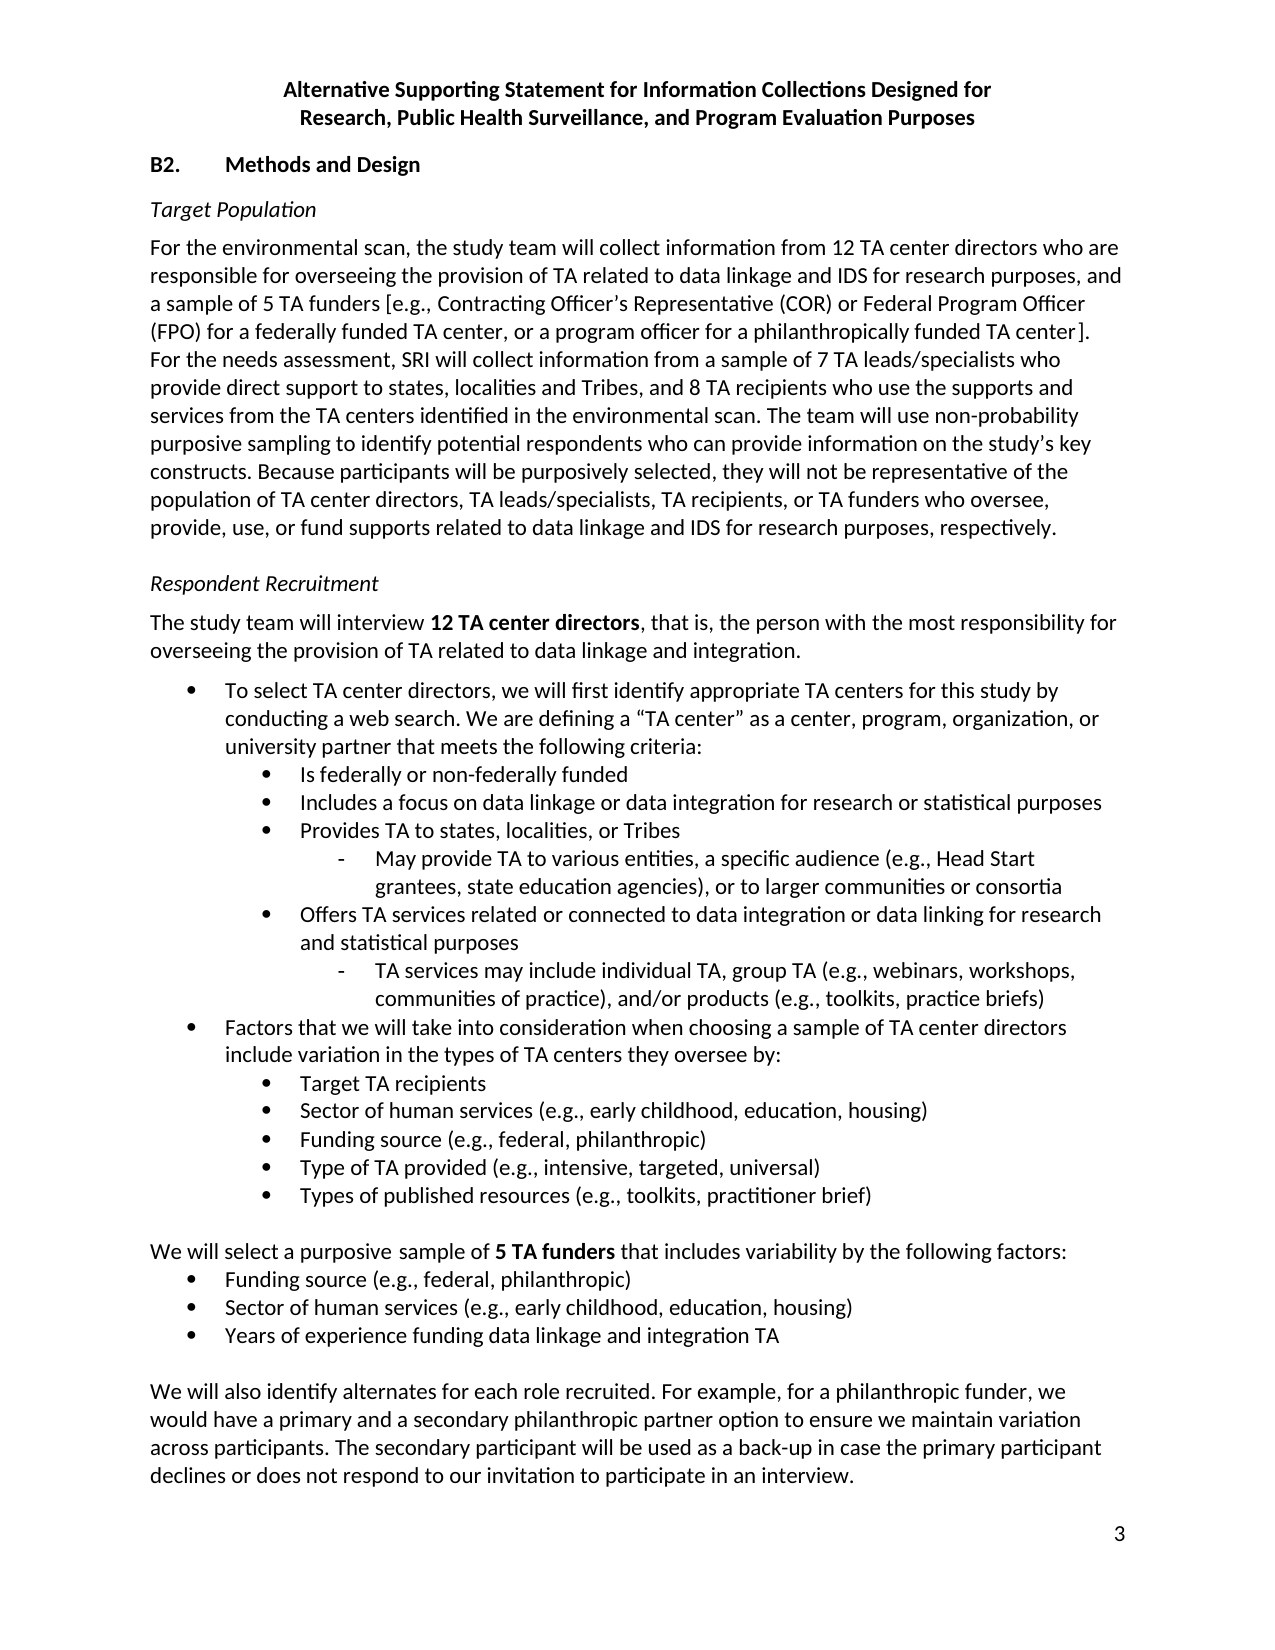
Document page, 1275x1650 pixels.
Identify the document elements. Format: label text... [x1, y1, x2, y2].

list Funding source (e.g., federal, philanthropic) [262, 1125, 1125, 1153]
text The study team will interview 12 TA center directors, that is, the person with the most responsibility for overseeing the provision of TA related to data linkage and integration. [150, 608, 1125, 664]
list Target TA recipients [262, 1069, 1125, 1097]
text Respondent Recruitment [150, 569, 1125, 597]
list Is federally or non-federally funded [262, 760, 1125, 788]
list Sector of human services (e.g., early childhood, education, housing) [262, 1097, 1125, 1125]
list Years of experience funding data linkage and integration TA [187, 1321, 1125, 1349]
list Funding source (e.g., federal, philanthropic) [187, 1265, 1125, 1293]
list Includes a focus on data linkage or data integration for research or statistical purposes [262, 788, 1125, 816]
text For the environmental scan, the study team will collect information from 12 TA center directors who are responsible for overseeing the provision of TA related to data linkage and IDS for research purposes, and a sample of 5 TA funders [e.g., Contracting Officer’s Representative (COR) or Federal Program Officer (FPO) for a federally funded TA center, or a program officer for a philanthropically funded TA center]. For the needs assessment, SRI will collect information from a sample of 7 TA leads/specialists who provide direct support to states, localities and Tribes, and 8 TA recipients who use the supports and services from the TA centers identified in the environmental scan. The team will use non-probability purposive sampling to identify potential respondents who can provide information on the study’s key constructs. Because participants will be purposively selected, they will not be representative of the population of TA center directors, TA leads/specialists, TA recipients, or TA funders who oversee, provide, use, or fund supports related to data linkage and IDS for research purposes, respectively. [150, 233, 1125, 541]
list Sector of human services (e.g., early childhood, education, housing) [187, 1293, 1125, 1321]
list To select TA center directors, we will first identify appropriate TA centers for this study by conducting a web search. We are defining a “TA center” as a center, program, organization, or university partner that meets the following criteria: [187, 676, 1125, 760]
list Type of TA provided (e.g., intensive, targeted, universal) [262, 1153, 1125, 1181]
text We will also identify alternates for each role recruited. For example, for a philanthropic funder, we would have a primary and a secondary philanthropic partner option to ensure we maintain variation across participants. The secondary participant will be used as a back-up in case the primary participant declines or does not respond to our invitation to participate in an interview. [150, 1377, 1125, 1489]
list Factors that we will take into consideration when choosing a sample of TA center directors include variation in the types of TA centers they oversee by: [187, 1013, 1125, 1069]
list Offers TA services related or connected to data integration or data linking for research and statistical purposes [262, 901, 1125, 957]
list Provides TA to states, localities, or Tribes [262, 816, 1125, 844]
list TA services may include individual TA, group TA (e.g., webinars, workshops, communities of practice), and/or products (e.g., toolkits, practice briefs) [337, 957, 1125, 1013]
text Target Population [150, 195, 1125, 223]
list B2. Methods and Design [150, 150, 1125, 178]
text We will select a purposive sample of 5 TA funders that includes variability by the following factors: [150, 1237, 1125, 1265]
list Types of published resources (e.g., toolkits, practitioner brief) [262, 1181, 1125, 1209]
list May provide TA to various entities, a specific audience (e.g., Head Start grantees, state education agencies), or to larger communities or consortia [337, 844, 1125, 901]
